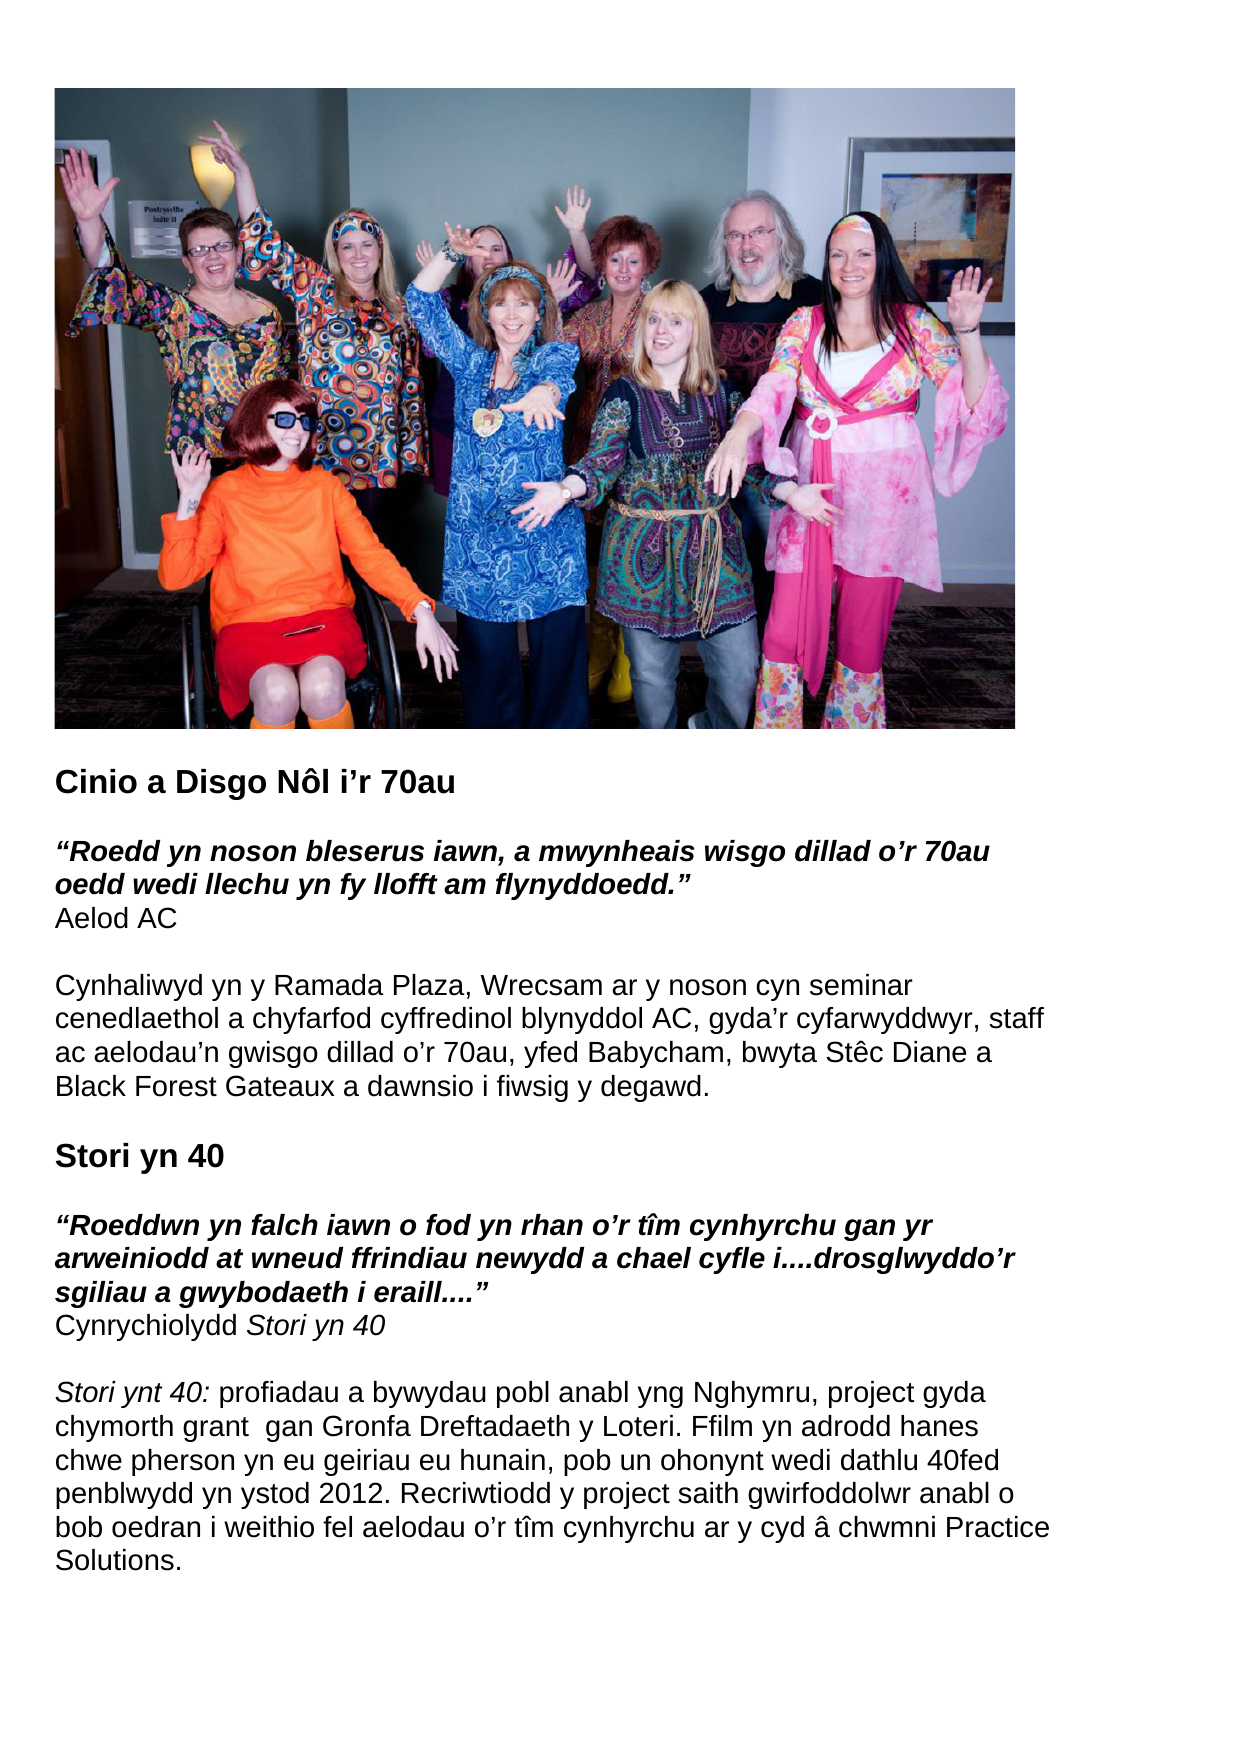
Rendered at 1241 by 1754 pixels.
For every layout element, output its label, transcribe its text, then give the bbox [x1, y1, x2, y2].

text “Roedd yn noson bleserus iawn, a mwynheais wisgo dillad o’r 70au oedd wedi llechu yn fy llofft am flynyddoedd.” [54, 834, 1053, 901]
text Cinio a Disgo Nôl i’r 70au [54, 762, 1053, 800]
text Stori ynt 40: profiadau a bywydau pobl anabl yng Nghymru, project gyda chymorth grant gan Gronfa Dreftadaeth y Loteri. Ffilm yn adrodd hanes chwe pherson yn eu geiriau eu hunain, pob un ohonynt wedi dathlu 40fed penblwydd yn ystod 2012. Recriwtiodd y project saith gwirfoddolwr anabl o bob oedran i weithio fel aelodau o’r tîm cynhyrchu ar y cyd â chwmni Practice Solutions. [54, 1375, 1053, 1577]
text Aelod AC [54, 901, 1053, 934]
text Stori yn 40 [54, 1136, 1053, 1174]
picture [54, 88, 1016, 729]
text Cynrychiolydd Stori yn 40 [54, 1308, 1053, 1342]
text Cynhaliwyd yn y Ramada Plaza, Wrecsam ar y noson cyn seminar cenedlaethol a chyfarfod cyffredinol blynyddol AC, gyda’r cyfarwyddwyr, staff ac aelodau’n gwisgo dillad o’r 70au, yfed Babycham, bwyta Stêc Diane a Black Forest Gateaux a dawnsio i fiwsig y degawd. [54, 968, 1053, 1102]
text “Roeddwn yn falch iawn o fod yn rhan o’r tîm cynhyrchu gan yr arweiniodd at wneud ffrindiau newydd a chael cyfle i....drosglwyddo’r sgiliau a gwybodaeth i eraill....” [54, 1208, 1053, 1308]
